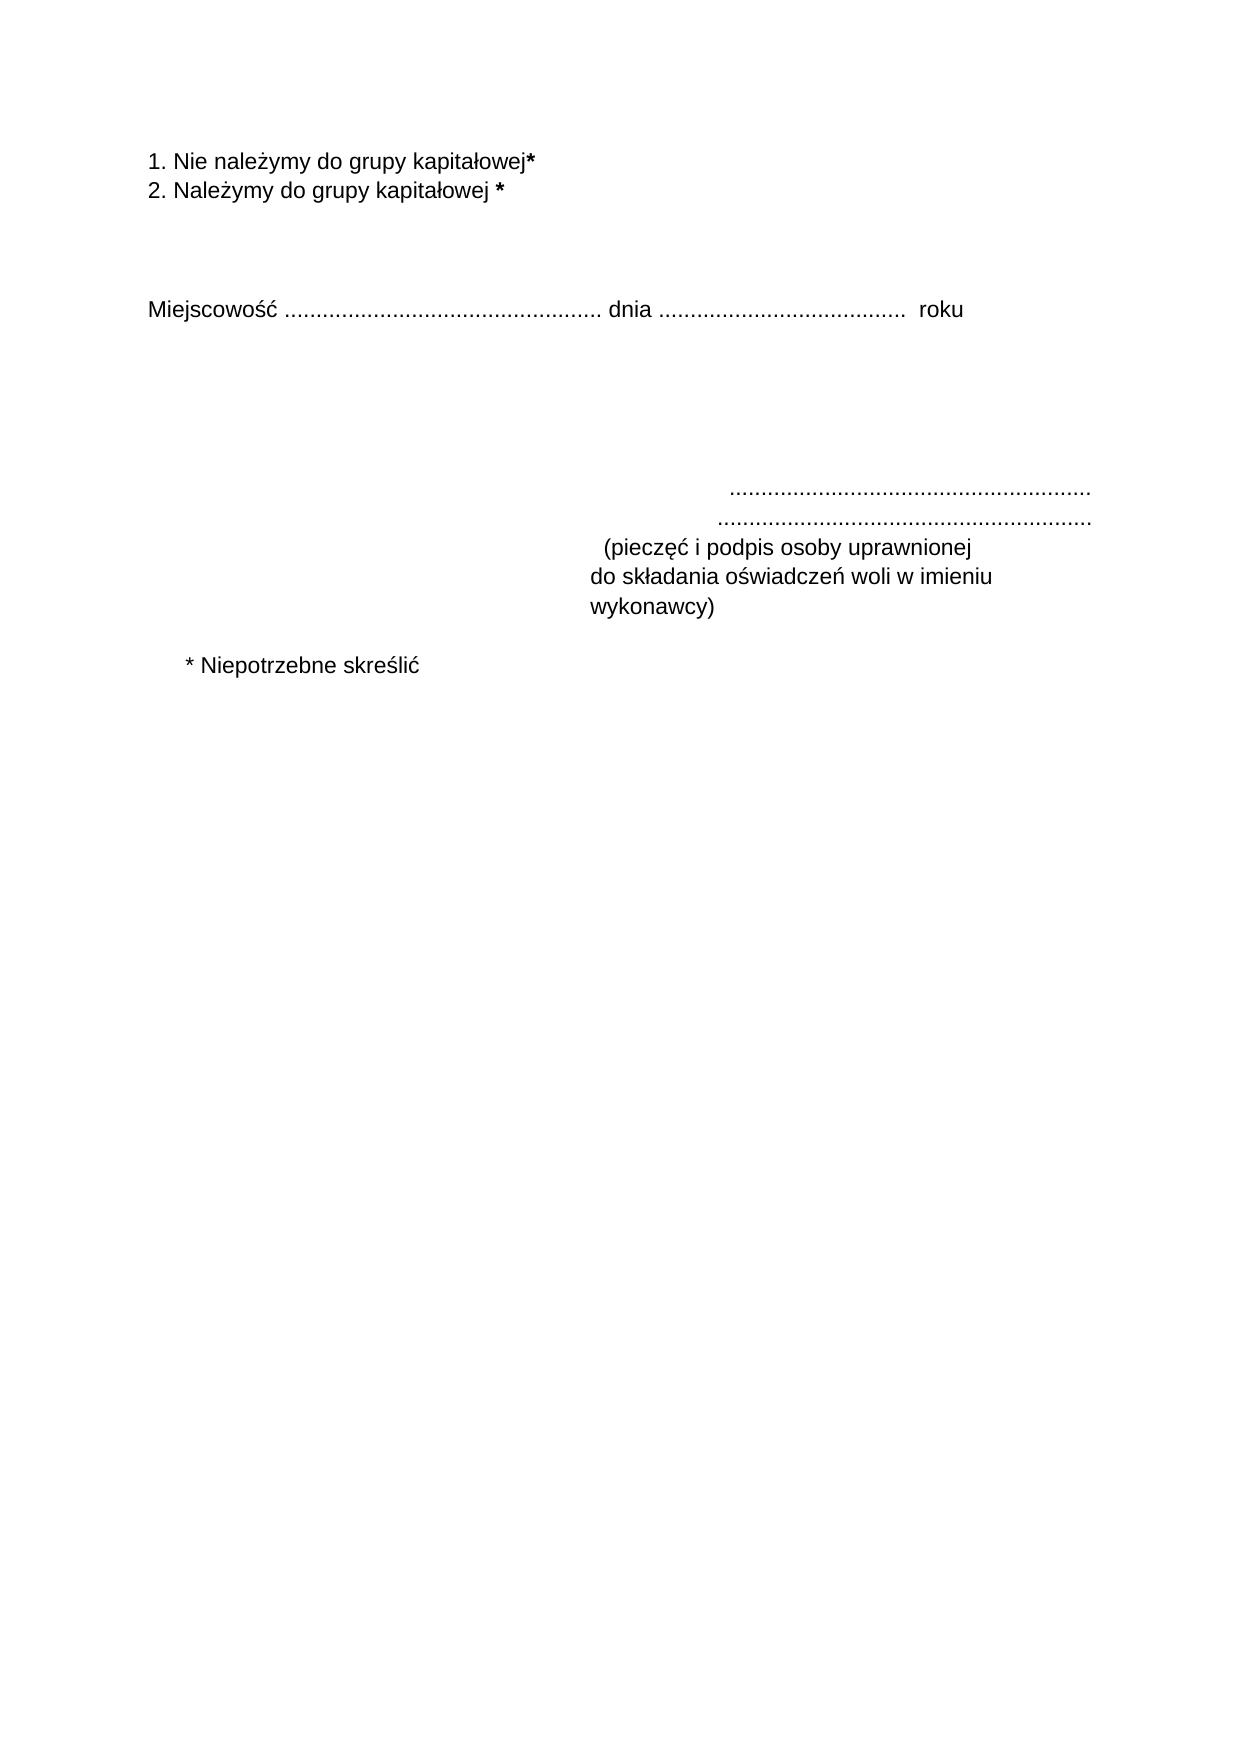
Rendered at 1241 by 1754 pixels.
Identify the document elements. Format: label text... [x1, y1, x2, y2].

text 1. Nie należymy do grupy kapitałowej* [148, 148, 1093, 174]
text .................................................................................................................... [148, 474, 1093, 530]
text 2. Należymy do grupy kapitałowej * [148, 177, 1093, 204]
text * Niepotrzebne skreślić [185, 652, 1093, 679]
text (pieczęć i podpis osoby uprawnionej [590, 533, 1093, 560]
text Miejscowość .................................................. dnia ....................................... roku [148, 296, 1093, 322]
text do składania oświadczeń woli w imieniu wykonawcy) [590, 563, 1093, 619]
